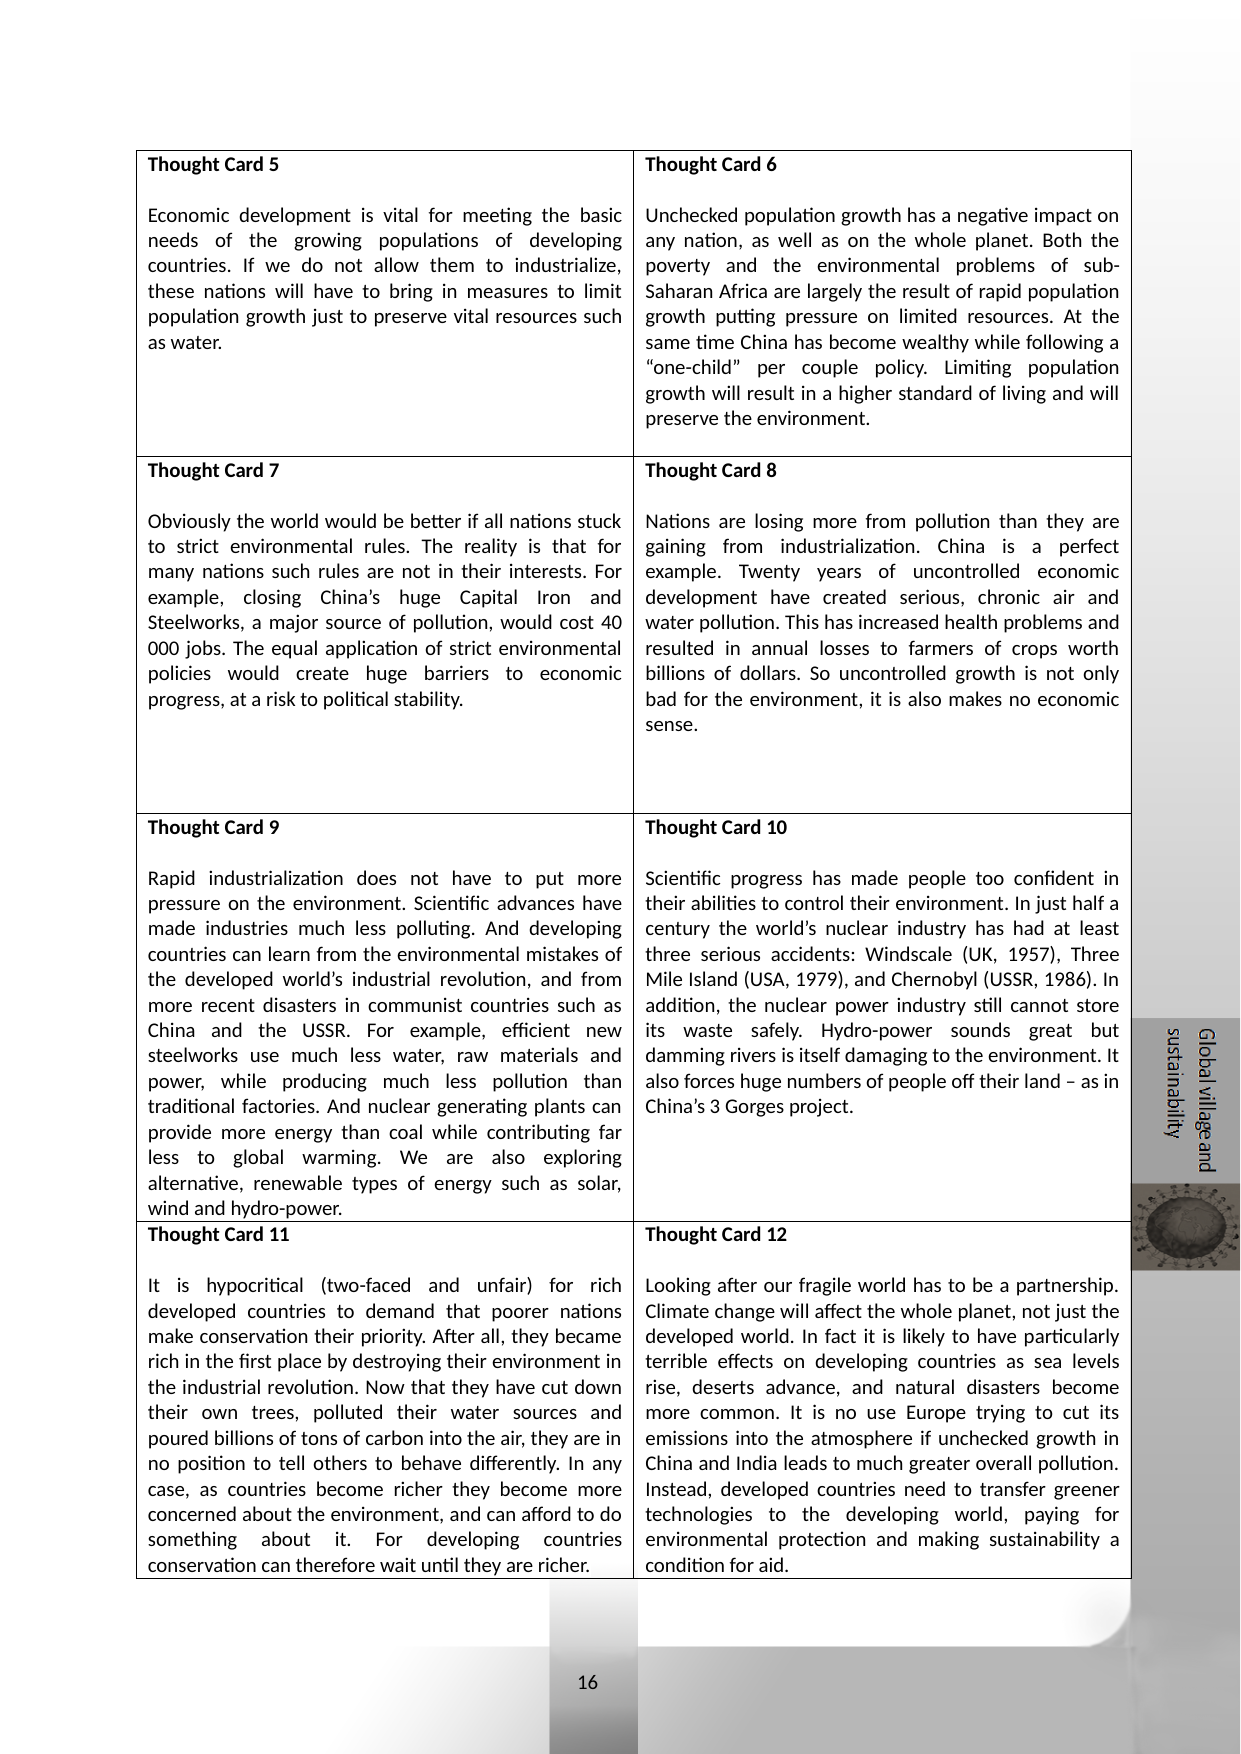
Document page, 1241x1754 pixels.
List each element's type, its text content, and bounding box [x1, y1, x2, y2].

table_header Thought Card 5 Economic development is vital for meeting the basic needs of the growing populations of developing countries. If we do not allow them to industrialize, these nations will have to bring in measures to limit population growth just to preserve vital resources such as water. [137, 151, 633, 456]
table_cell Thought Card 9 Rapid industrialization does not have to put more pressure on the environment. Scientific advances have made industries much less polluting. And developing countries can learn from the environmental mistakes of the developed world’s industrial revolution, and from more recent disasters in communist countries such as China and the USSR. For example, efficient new steelworks use much less water, raw materials and power, while producing much less pollution than traditional factories. And nuclear generating plants can provide more energy than coal while contributing far less to global warming. We are also exploring alternative, renewable types of energy such as solar, wind and hydro-power. [137, 814, 633, 1221]
table_cell Thought Card 11 It is hypocritical (two-faced and unfair) for rich developed countries to demand that poorer nations make conservation their priority. After all, they became rich in the first place by destroying their environment in the industrial revolution. Now that they have cut down their own trees, polluted their water sources and poured billions of tons of carbon into the air, they are in no position to tell others to behave differently. In any case, as countries become richer they become more concerned about the environment, and can afford to do something about it. For developing countries conservation can therefore wait until they are richer. [137, 1222, 633, 1577]
table_cell Thought Card 10 Scientific progress has made people too confident in their abilities to control their environment. In just half a century the world’s nuclear industry has had at least three serious accidents: Windscale (UK, 1957), Three Mile Island (USA, 1979), and Chernobyl (USSR, 1986). In addition, the nuclear power industry still cannot store its waste safely. Hydro-power sounds great but damming rivers is itself damaging to the environment. It also forces huge numbers of people off their land – as in China’s 3 Gorges project. [634, 814, 1131, 1221]
table_cell Thought Card 12 Looking after our fragile world has to be a partnership. Climate change will affect the whole planet, not just the developed world. In fact it is likely to have particularly terrible effects on developing countries as sea levels rise, deserts advance, and natural disasters become more common. It is no use Europe trying to cut its emissions into the atmosphere if unchecked growth in China and India leads to much greater overall pollution. Instead, developed countries need to transfer greener technologies to the developing world, paying for environmental protection and making sustainability a condition for aid. [634, 1222, 1131, 1577]
table_cell Thought Card 7 Obviously the world would be better if all nations stuck to strict environmental rules. The reality is that for many nations such rules are not in their interests. For example, closing China’s huge Capital Iron and Steelworks, a major source of pollution, would cost 40 000 jobs. The equal application of strict environmental policies would create huge barriers to economic progress, at a risk to political stability. [137, 457, 633, 813]
table_cell Thought Card 8 Nations are losing more from pollution than they are gaining from industrialization. China is a perfect example. Twenty years of uncontrolled economic development have created serious, chronic air and water pollution. This has increased health problems and resulted in annual losses to farmers of crops worth billions of dollars. So uncontrolled growth is not only bad for the environment, it is also makes no economic sense. [634, 457, 1131, 813]
picture [0, 3, 1241, 1754]
table_header Thought Card 6 Unchecked population growth has a negative impact on any nation, as well as on the whole planet. Both the poverty and the environmental problems of sub-Saharan Africa are largely the result of rapid population growth putting pressure on limited resources. At the same time China has become wealthy while following a “one-child” per couple policy. Limiting population growth will result in a higher standard of living and will preserve the environment. [634, 151, 1131, 456]
